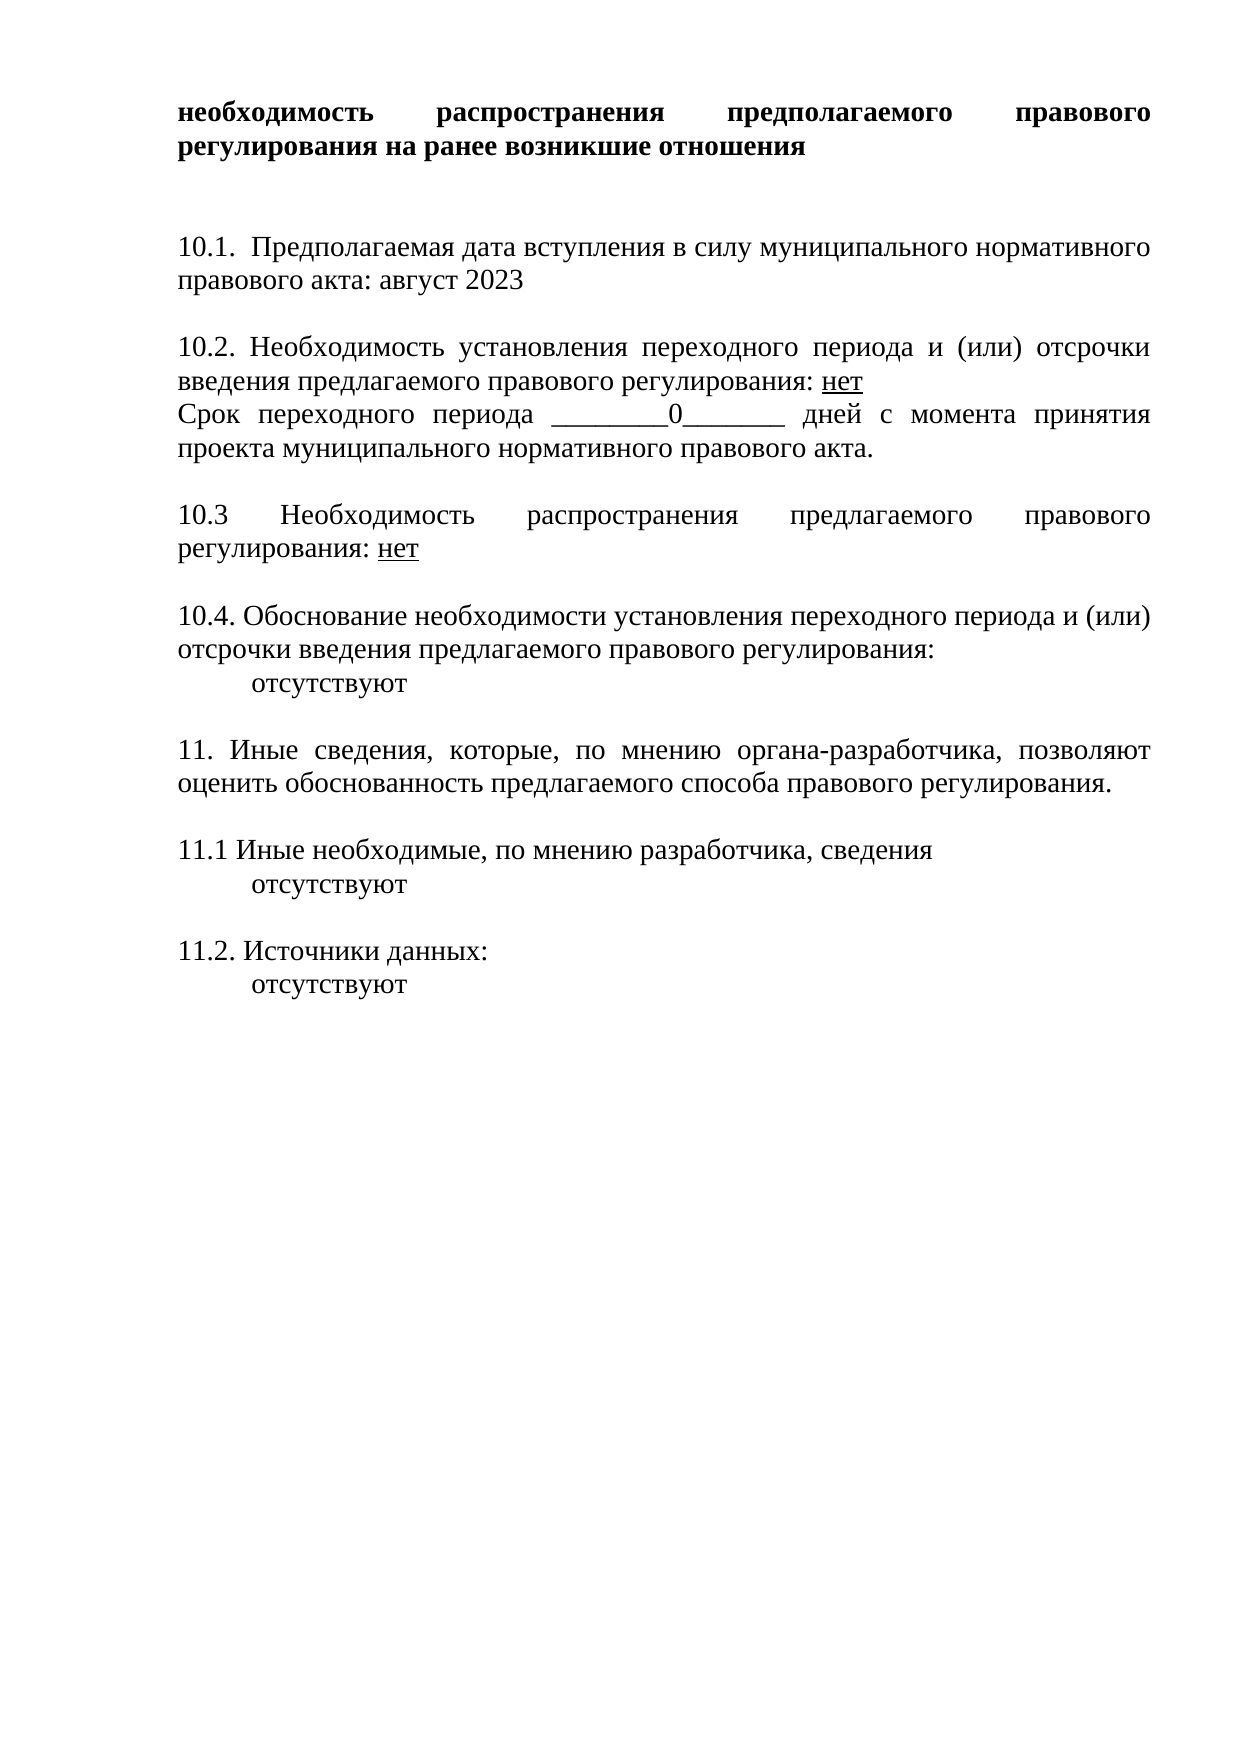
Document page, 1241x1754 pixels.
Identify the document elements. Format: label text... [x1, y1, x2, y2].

text 10.2. Необходимость установления переходного периода и (или) отсрочки введения предлагаемого правового регулирования: нет [177, 329, 1152, 396]
text отсутствуют [177, 866, 1152, 899]
text 11. Иные сведения, которые, по мнению органа-разработчика, позволяют оценить обоснованность предлагаемого способа правового регулирования. [177, 732, 1152, 799]
text Срок переходного периода ________0_______ дней с момента принятия проекта муниципального нормативного правового акта. [177, 396, 1152, 463]
text 10.3 Необходимость распространения предлагаемого правового регулирования: нет [177, 497, 1152, 564]
text отсутствуют [177, 967, 1152, 1000]
text 10.4. Обоснование необходимости установления переходного периода и (или) отсрочки введения предлагаемого правового регулирования: [177, 598, 1152, 665]
text 11.1 Иные необходимые, по мнению разработчика, сведения [177, 832, 1152, 866]
text 11.2. Источники данных: [177, 933, 1152, 967]
text отсутствуют [177, 665, 1152, 698]
text 10.1. Предполагаемая дата вступления в силу муниципального нормативного правового акта: август 2023 [177, 229, 1152, 296]
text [177, 94, 1152, 162]
